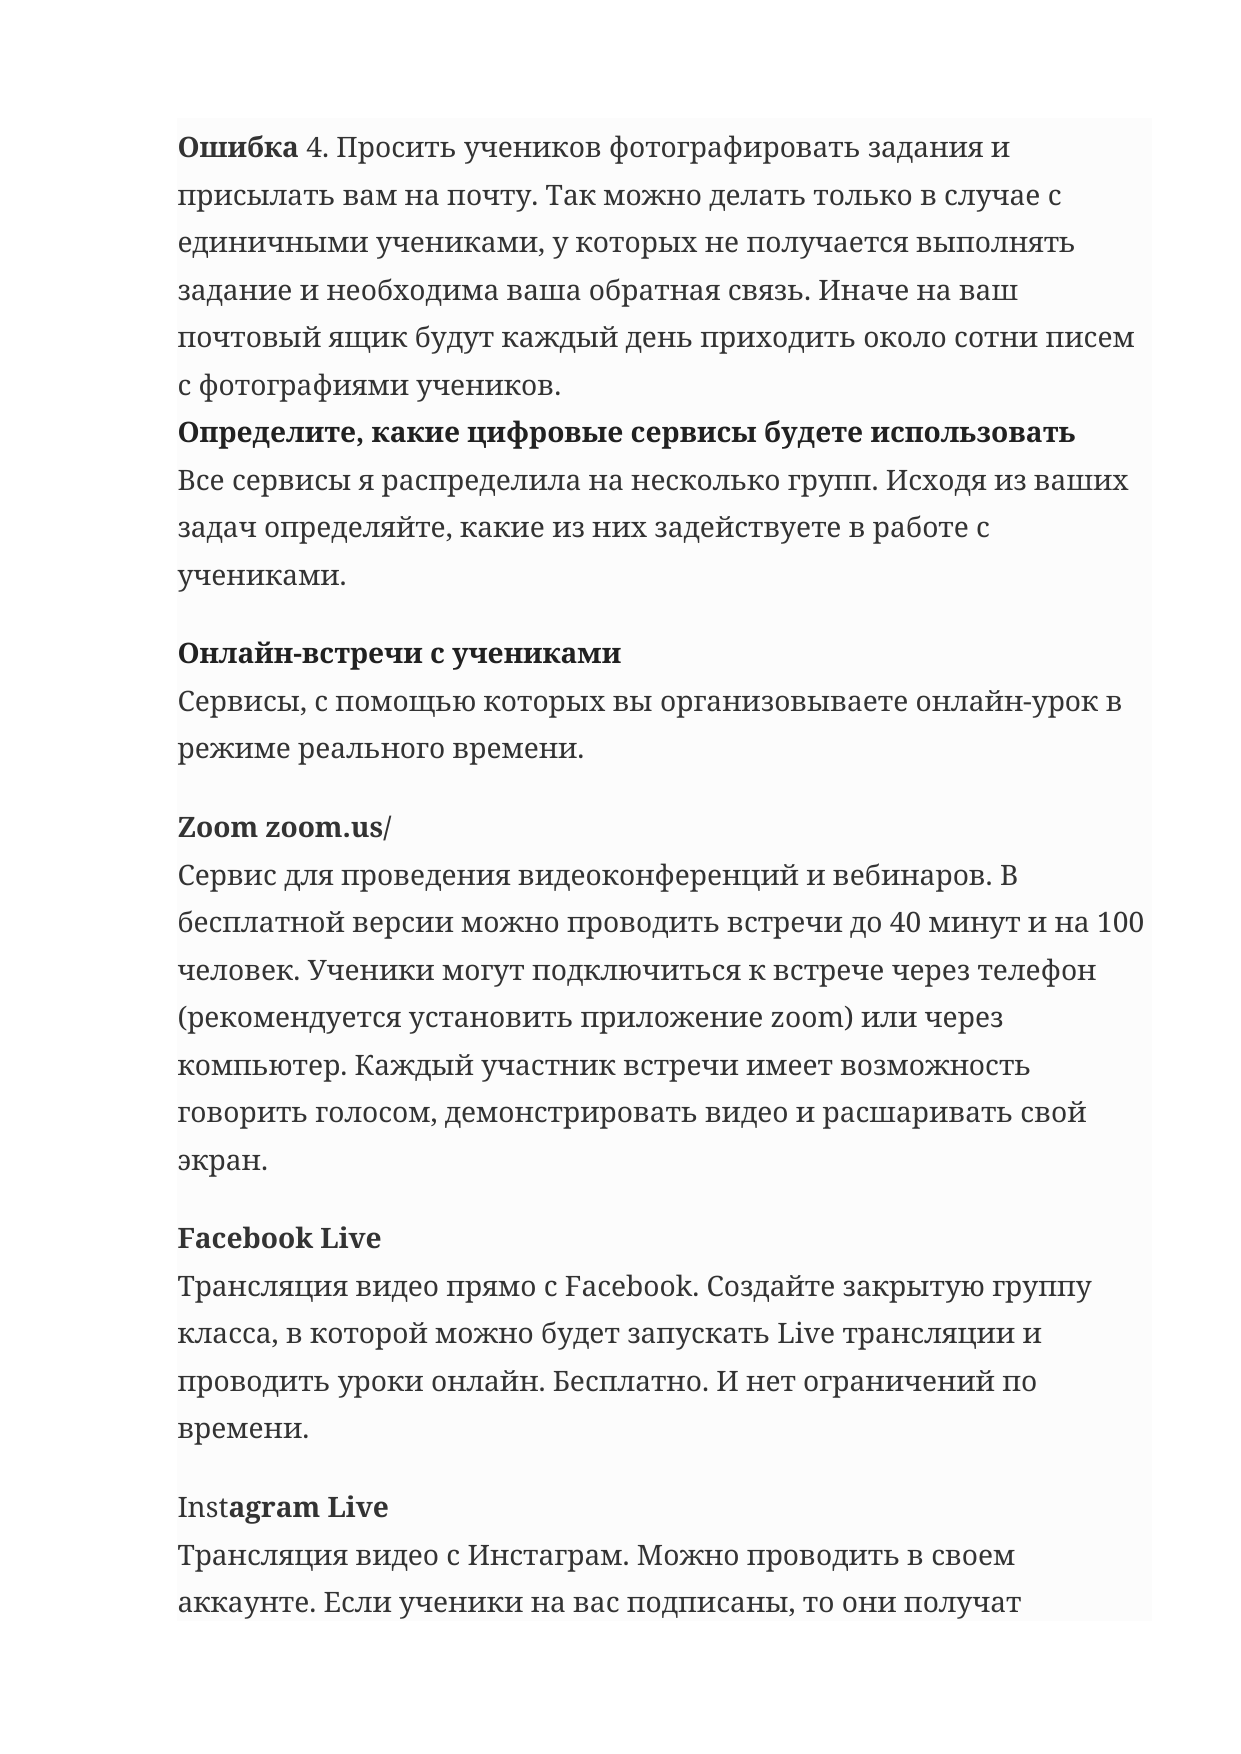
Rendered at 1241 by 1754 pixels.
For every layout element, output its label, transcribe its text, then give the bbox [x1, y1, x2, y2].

text Instagram Live [177, 1478, 1152, 1526]
text Онлайн-встречи с учениками [177, 624, 1152, 672]
text Zoom zoom.us/ [177, 798, 1152, 846]
text Трансляция видео прямо с Facebook. Создайте закрытую группу класса, в которой можно будет запускать Live трансляции и проводить уроки онлайн. Бесплатно. И нет ограничений по времени. [177, 1257, 1152, 1447]
text Все сервисы я распределила на несколько групп. Исходя из ваших задач определяйте, какие из них задействуете в работе с учениками. [177, 451, 1152, 593]
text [177, 1526, 1152, 1621]
text Определите, какие цифровые сервисы будете использовать [177, 403, 1152, 451]
text Ошибка 4. Просить учеников фотографировать задания и присылать вам на почту. Так можно делать только в случае с единичными учениками, у которых не получается выполнять задание и необходима ваша обратная связь. Иначе на ваш почтовый ящик будут каждый день приходить около сотни писем с фотографиями учеников. [177, 118, 1152, 403]
text Facebook Live [177, 1209, 1152, 1257]
text Сервисы, с помощью которых вы организовываете онлайн-урок в режиме реального времени. [177, 672, 1152, 767]
text Сервис для проведения видеоконференций и вебинаров. В бесплатной версии можно проводить встречи до 40 минут и на 100 человек. Ученики могут подключиться к встрече через телефон (рекомендуется установить приложение zoom) или через компьютер. Каждый участник встречи имеет возможность говорить голосом, демонстрировать видео и расшаривать свой экран. [177, 846, 1152, 1178]
